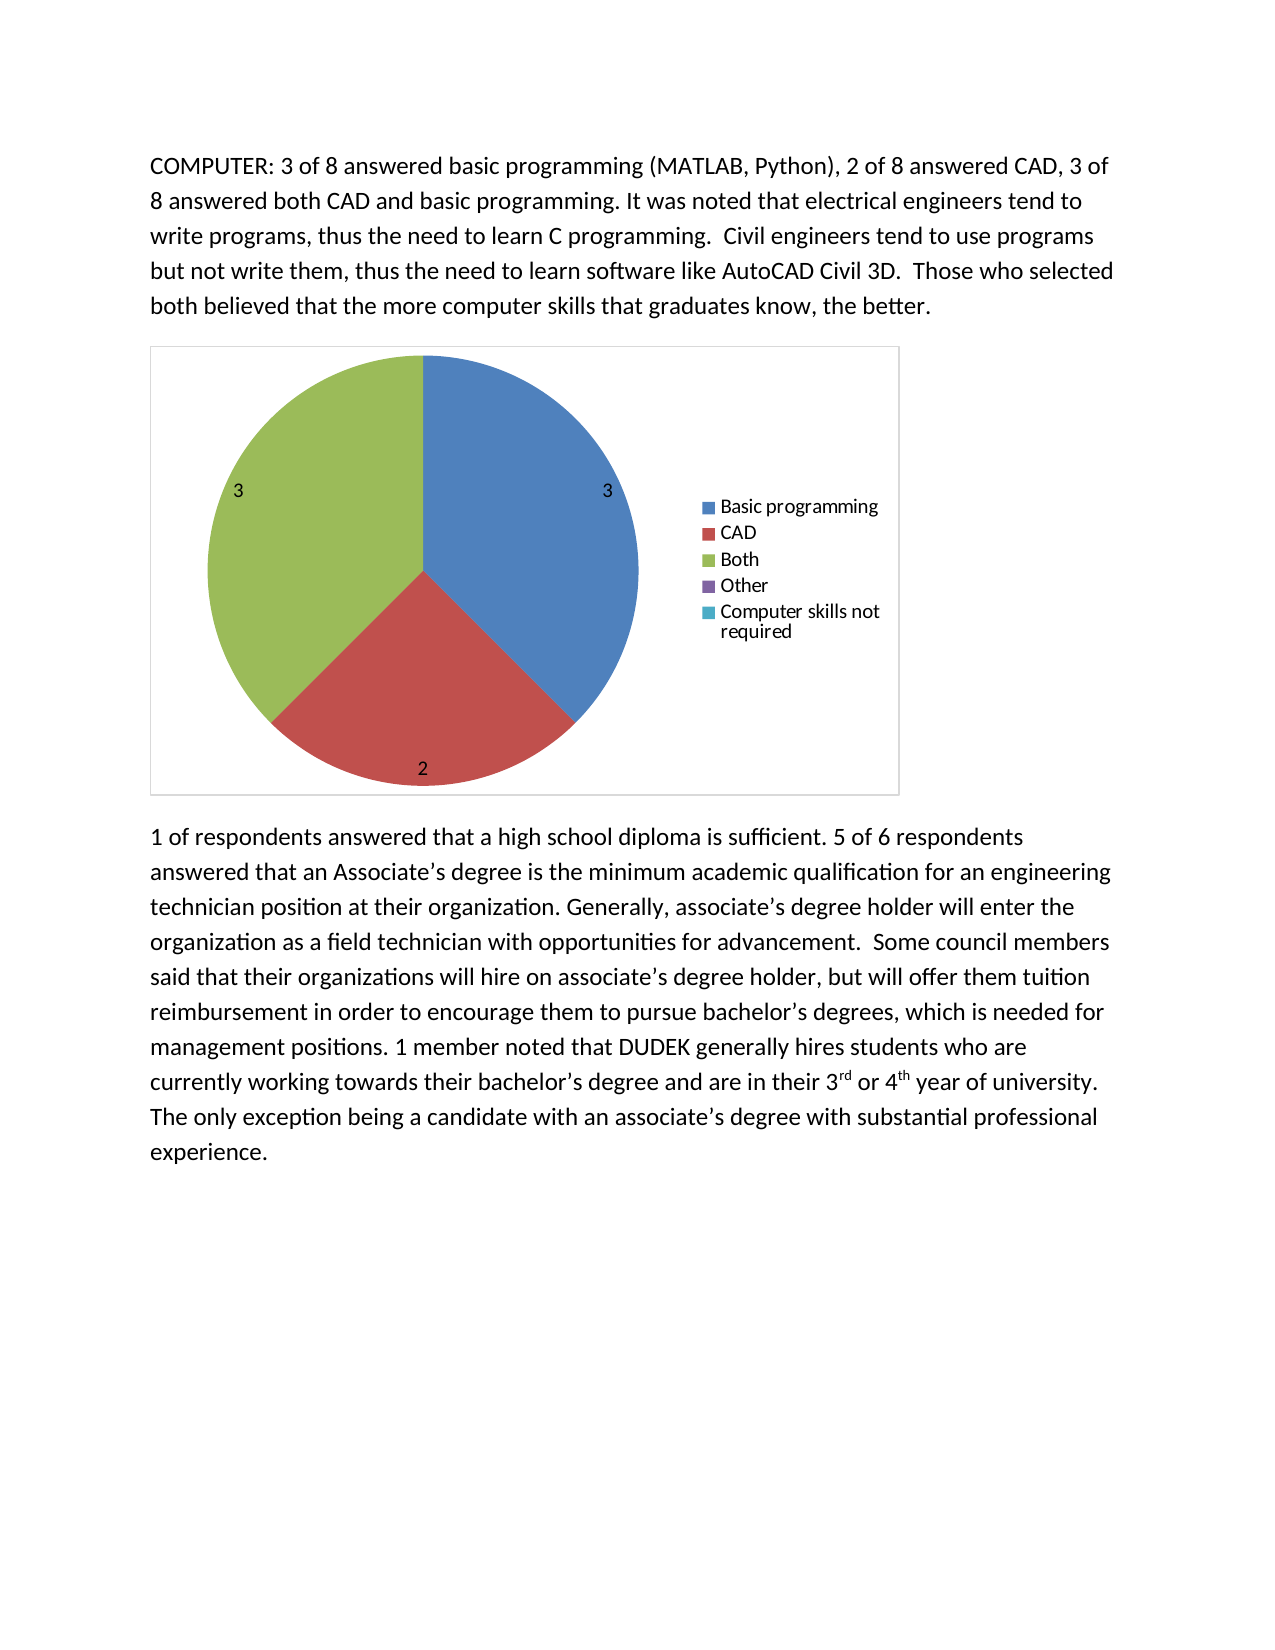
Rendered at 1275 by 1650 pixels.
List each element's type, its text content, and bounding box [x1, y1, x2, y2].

text 1 of respondents answered that a high school diploma is sufficient. 5 of 6 respondents answered that an Associate’s degree is the minimum academic qualification for an engineering technician position at their organization. Generally, associate’s degree holder will enter the organization as a field technician with opportunities for advancement. Some council members said that their organizations will hire on associate’s degree holder, but will offer them tuition reimbursement in order to encourage them to pursue bachelor’s degrees, which is needed for management positions. 1 member noted that DUDEK generally hires students who are currently working towards their bachelor’s degree and are in their 3rd or 4th year of university. The only exception being a candidate with an associate’s degree with substantial professional experience. [150, 821, 1125, 1166]
text COMPUTER: 3 of 8 answered basic programming (MATLAB, Python), 2 of 8 answered CAD, 3 of 8 answered both CAD and basic programming. It was noted that electrical engineers tend to write programs, thus the need to learn C programming. Civil engineers tend to use programs but not write them, thus the need to learn software like AutoCAD Civil 3D. Those who selected both believed that the more computer skills that graduates know, the better. [150, 150, 1125, 321]
